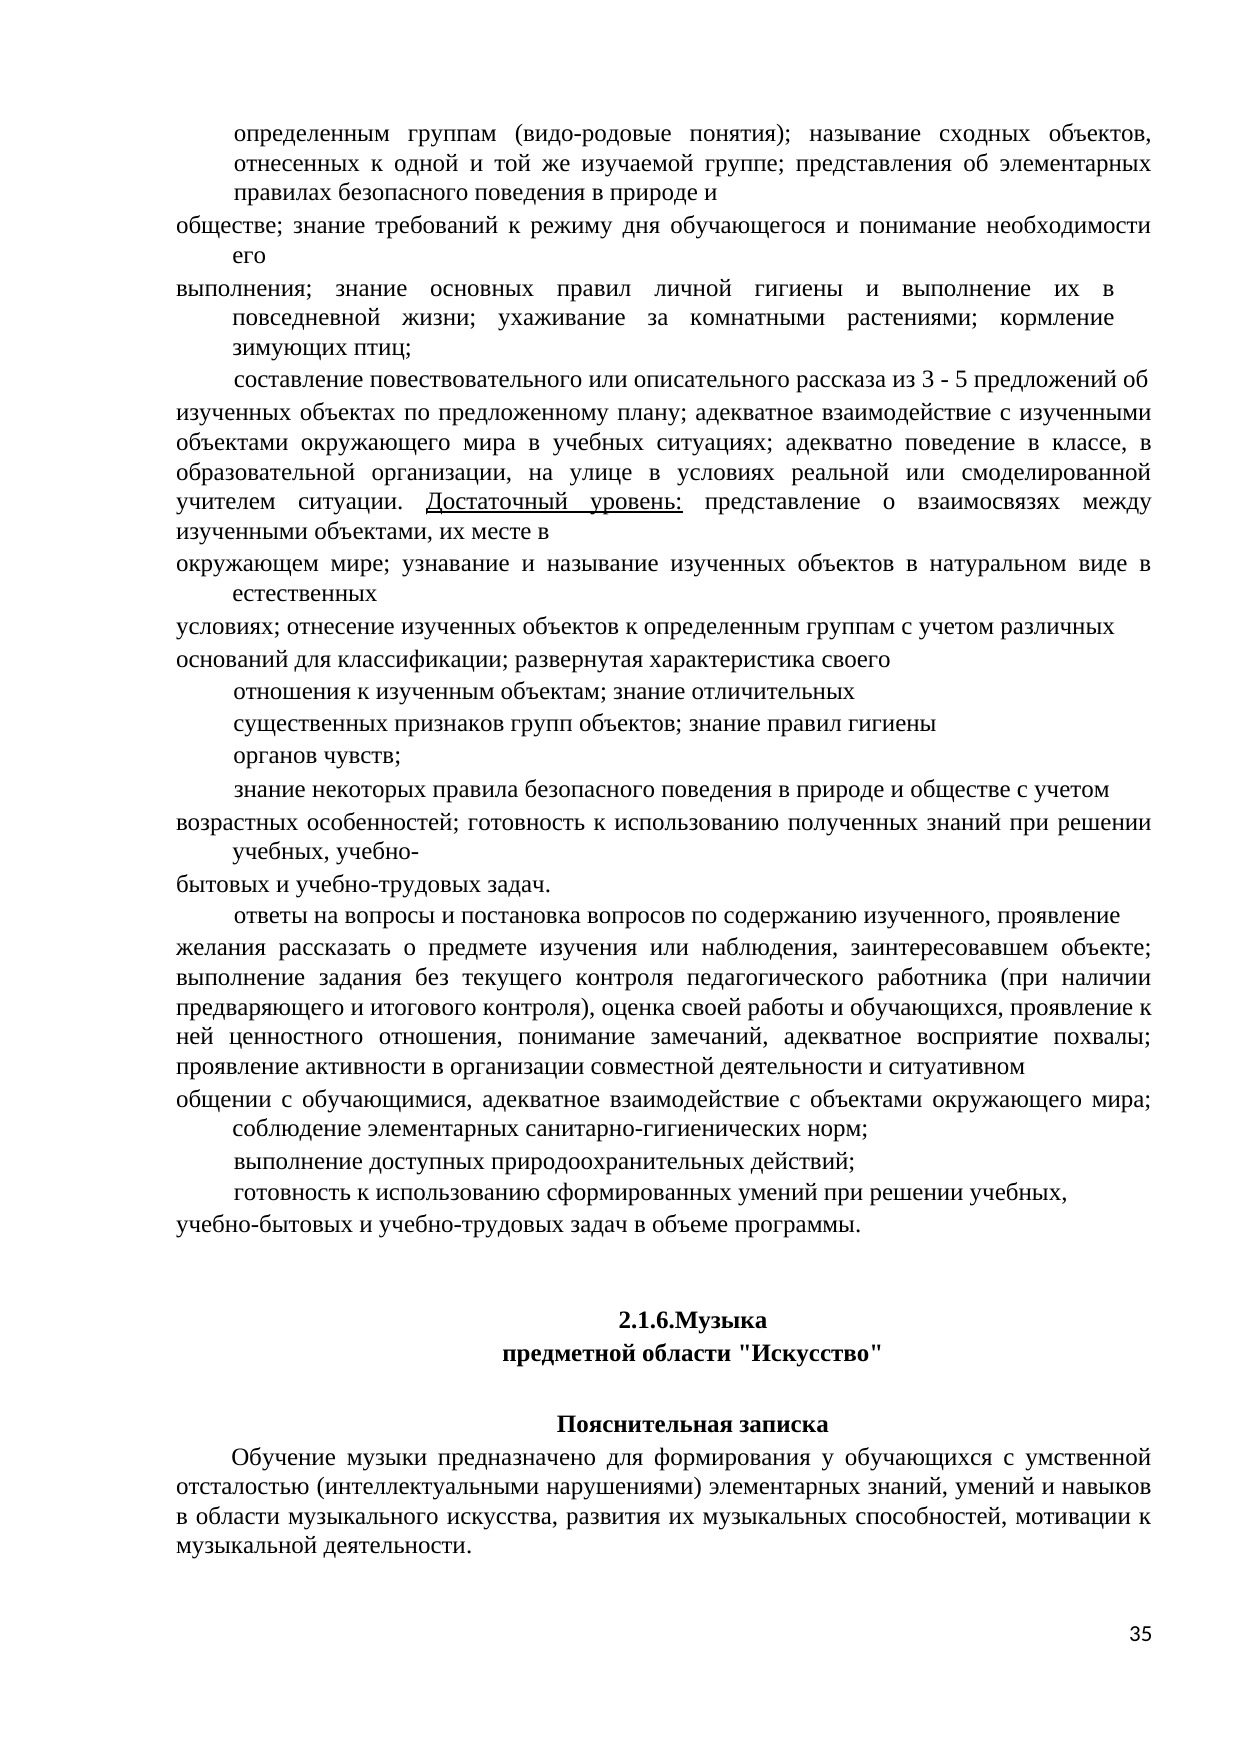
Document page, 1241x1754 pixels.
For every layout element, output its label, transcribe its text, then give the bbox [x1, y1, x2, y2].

text условиях; отнесение изученных объектов к определенным группам с учетом различных [176, 611, 1152, 640]
text изученных объектах по предложенному плану; адекватное взаимодействие с изученными объектами окружающего мира в учебных ситуациях; адекватно поведение в классе, в образовательной организации, на улице в условиях реальной или смоделированной учителем ситуации. Достаточный уровень: представление о взаимосвязях между изученными объектами, их месте в [176, 397, 1152, 544]
text 2.1.6.Музыка [270, 1305, 1115, 1333]
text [233, 118, 1152, 206]
subtitle Пояснительная записка [270, 1409, 1115, 1438]
text окружающем мире; узнавание и называние изученных объектов в натуральном виде в естественных [176, 548, 1152, 607]
text общении с обучающимися, адекватное взаимодействие с объектами окружающего мира; соблюдение элементарных санитарно-гигиенических норм; [176, 1084, 1152, 1142]
text выполнение доступных природоохранительных действий; [233, 1146, 1152, 1175]
text готовность к использованию сформированных умений при решении учебных, [233, 1177, 1152, 1205]
text оснований для классификации; развернутая характеристика своего отношения к изученным объектам; знание отличительных существенных признаков групп объектов; знание правил гигиены органов чувств; [176, 644, 989, 769]
text знание некоторых правила безопасного поведения в природе и обществе с учетом [233, 774, 1152, 803]
text обществе; знание требований к режиму дня обучающегося и понимание необходимости его [176, 210, 1152, 268]
text выполнения; знание основных правил личной гигиены и выполнение их в повседневной жизни; ухаживание за комнатными растениями; кормление зимующих птиц; [176, 273, 1115, 361]
text желания рассказать о предмете изучения или наблюдения, заинтересовавшем объекте; выполнение задания без текущего контроля педагогического работника (при наличии предваряющего и итогового контроля), оценка своей работы и обучающихся, проявление к ней ценностного отношения, понимание замечаний, адекватное восприятие похвалы; проявление активности в организации совместной деятельности и ситуативном [176, 932, 1152, 1079]
text Обучение музыки предназначено для формирования у обучающихся с умственной отсталостью (интеллектуальными нарушениями) элементарных знаний, умений и навыков в области музыкального искусства, развития их музыкальных способностей, мотивации к музыкальной деятельности. [176, 1442, 1152, 1559]
text бытовых и учебно-трудовых задач. [176, 869, 1152, 898]
text учебно-бытовых и учебно-трудовых задач в объеме программы. [176, 1209, 1152, 1238]
text возрастных особенностей; готовность к использованию полученных знаний при решении учебных, учебно- [176, 807, 1152, 865]
text составление повествовательного или описательного рассказа из 3 - 5 предложений об [233, 364, 1152, 393]
text предметной области "Искусство" [270, 1338, 1115, 1366]
text ответы на вопросы и постановка вопросов по содержанию изученного, проявление [233, 900, 1152, 928]
